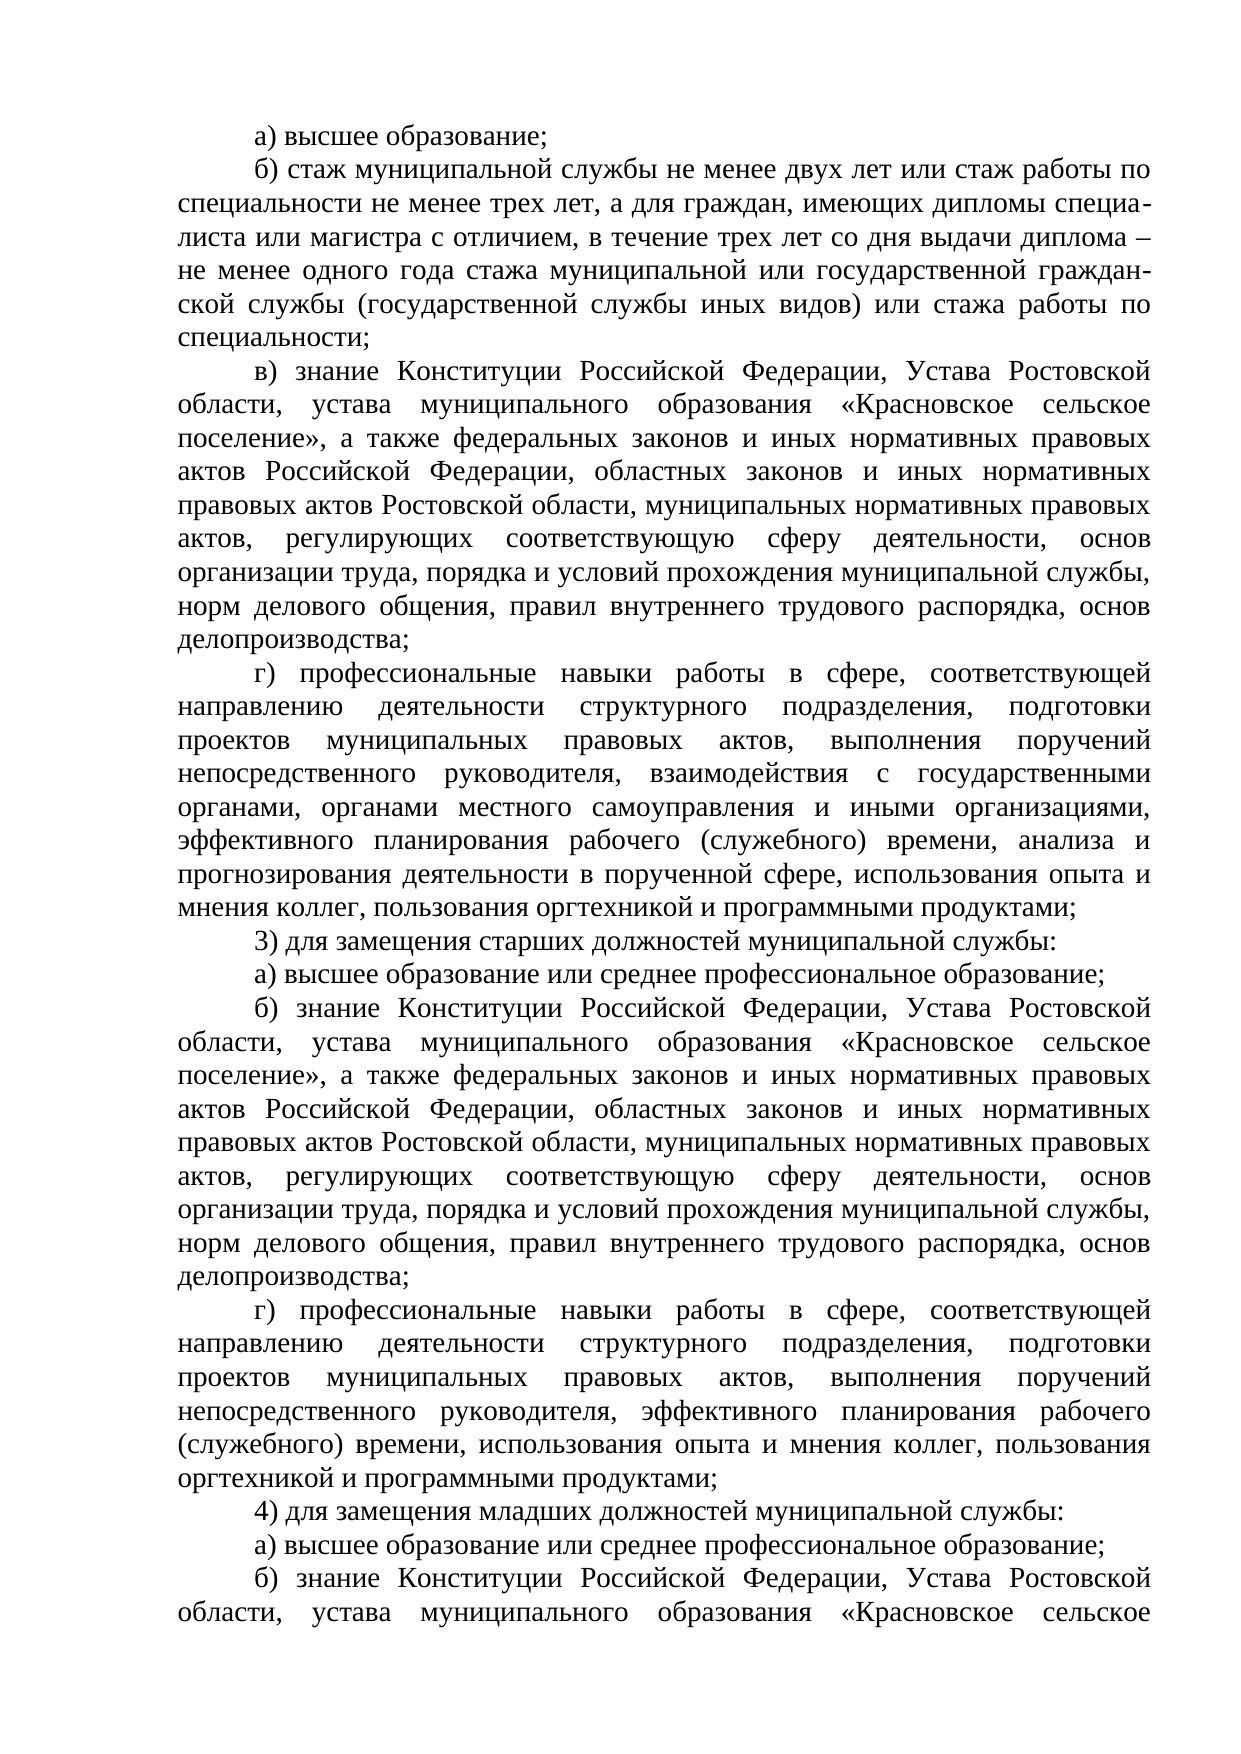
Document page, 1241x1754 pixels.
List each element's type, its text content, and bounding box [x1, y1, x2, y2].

text г) профессиональные навыки работы в сфере, соответствующей направлению деятельности структурного подразделения, подготовки проектов муниципальных правовых актов, выполнения поручений непосредственного руководителя, взаимодействия с государственными органами, органами местного самоуправления и иными организациями, эффективного планирования рабочего (служебного) времени, анализа и прогнозирования деятельности в порученной сфере, использования опыта и мнения коллег, пользования оргтехникой и программными продуктами; [177, 655, 1152, 923]
text а) высшее образование или среднее профессиональное образование; [177, 957, 1152, 990]
text г) профессиональные навыки работы в сфере, соответствующей направлению деятельности структурного подразделения, подготовки проектов муниципальных правовых актов, выполнения поручений непосредственного руководителя, эффективного планирования рабочего (служебного) времени, использования опыта и мнения коллег, пользования оргтехникой и программными продуктами; [177, 1292, 1152, 1493]
text б) стаж муниципальной службы не менее двух лет или стаж работы по специальности не менее трех лет, а для граждан, имеющих дипломы специалиста или магистра с отличием, в течение трех лет со дня выдачи диплома – не менее одного года стажа муниципальной или государственной гражданской службы (государственной службы иных видов) или стажа работы по специальности; [177, 152, 1152, 353]
text 3) для замещения старших должностей муниципальной службы: [177, 923, 1152, 957]
text б) знание Конституции Российской Федерации, Устава Ростовской области, устава муниципального образования «Красновское сельское поселение», а также федеральных законов и иных нормативных правовых актов Российской Федерации, областных законов и иных нормативных правовых актов Ростовской области, муниципальных нормативных правовых актов, регулирующих соответствующую сферу деятельности, основ организации труда, порядка и условий прохождения муниципальной службы, норм делового общения, правил внутреннего трудового распорядка, основ делопроизводства; [177, 990, 1152, 1292]
text а) высшее образование; [177, 118, 1152, 152]
text а) высшее образование или среднее профессиональное образование; [177, 1527, 1152, 1560]
text 4) для замещения младших должностей муниципальной службы: [177, 1493, 1152, 1527]
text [177, 1560, 1152, 1627]
text в) знание Конституции Российской Федерации, Устава Ростовской области, устава муниципального образования «Красновское сельское поселение», а также федеральных законов и иных нормативных правовых актов Российской Федерации, областных законов и иных нормативных правовых актов Ростовской области, муниципальных нормативных правовых актов, регулирующих соответствующую сферу деятельности, основ организации труда, порядка и условий прохождения муниципальной службы, норм делового общения, правил внутреннего трудового распорядка, основ делопроизводства; [177, 353, 1152, 655]
